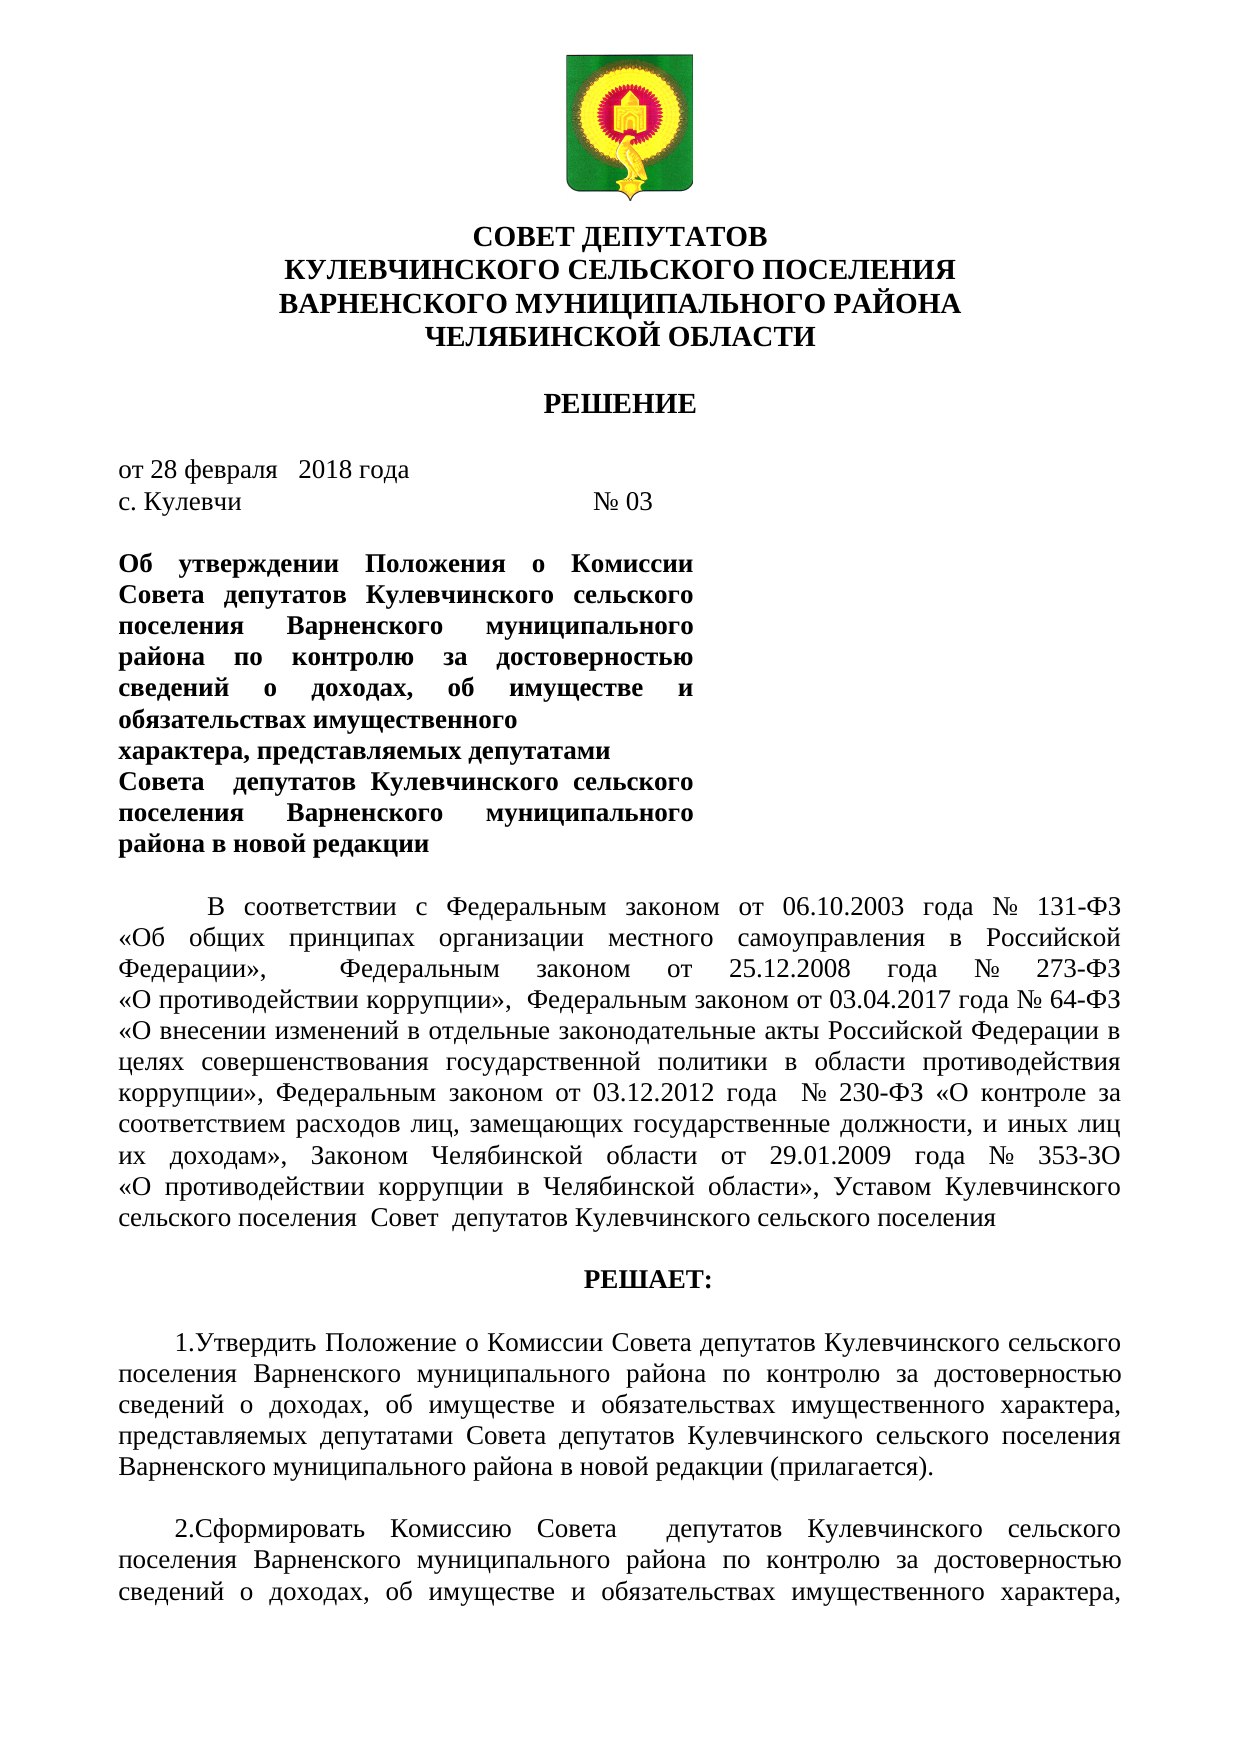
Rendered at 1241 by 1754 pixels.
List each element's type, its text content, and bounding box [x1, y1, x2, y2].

text ЧЕЛЯБИНСКОЙ ОБЛАСТИ [118, 319, 1122, 353]
text ВАРНЕНСКОГО МУНИЦИПАЛЬНОГО РАЙОНА [118, 286, 1122, 319]
text 1.Утвердить Положение о Комиссии Совета депутатов Кулевчинского сельского поселения Варненского муниципального района по контролю за достоверностью сведений о доходах, об имуществе и обязательствах имущественного характера, представляемых депутатами Совета депутатов Кулевчинского сельского поселения Варненского муниципального района в новой редакции (прилагается). [118, 1326, 1122, 1481]
text КУЛЕВЧИНСКОГО СЕЛЬСКОГО ПОСЕЛЕНИЯ [118, 252, 1122, 286]
text Об утверждении Положения о Комиссии Совета депутатов Кулевчинского сельского поселения Варненского муниципального района по контролю за достоверностью сведений о доходах, об имуществе и обязательствах имущественного [118, 547, 694, 734]
picture [566, 53, 693, 201]
text от 28 февраля 2018 года [118, 453, 1122, 485]
text РЕШАЕТ: [118, 1263, 1122, 1294]
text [118, 1512, 1122, 1606]
text Совета депутатов Кулевчинского сельского поселения Варненского муниципального района в новой редакции [118, 765, 694, 858]
text характера, представляемых депутатами [118, 734, 694, 765]
text с. Кулевчи № 03 [118, 485, 1122, 516]
text В соответствии с Федеральным законом от 06.10.2003 года № 131-ФЗ «Об общих принципах организации местного самоуправления в Российской Федерации», Федеральным законом от 25.12.2008 года № 273-ФЗ «О противодействии коррупции», Федеральным законом от 03.04.2017 года № 64-ФЗ «О внесении изменений в отдельные законодательные акты Российской Федерации в целях совершенствования государственной политики в области противодействия коррупции», Федеральным законом от 03.12.2012 года № 230-ФЗ «О контроле за соответствием расходов лиц, замещающих государственные должности, и иных лиц их доходам», Законом Челябинской области от 29.01.2009 года № 353-ЗО «О противодействии коррупции в Челябинской области», Уставом Кулевчинского сельского поселения Совет депутатов Кулевчинского сельского поселения [118, 889, 1122, 1232]
text РЕШЕНИЕ [118, 386, 1122, 420]
text СОВЕТ ДЕПУТАТОВ [118, 219, 1122, 252]
